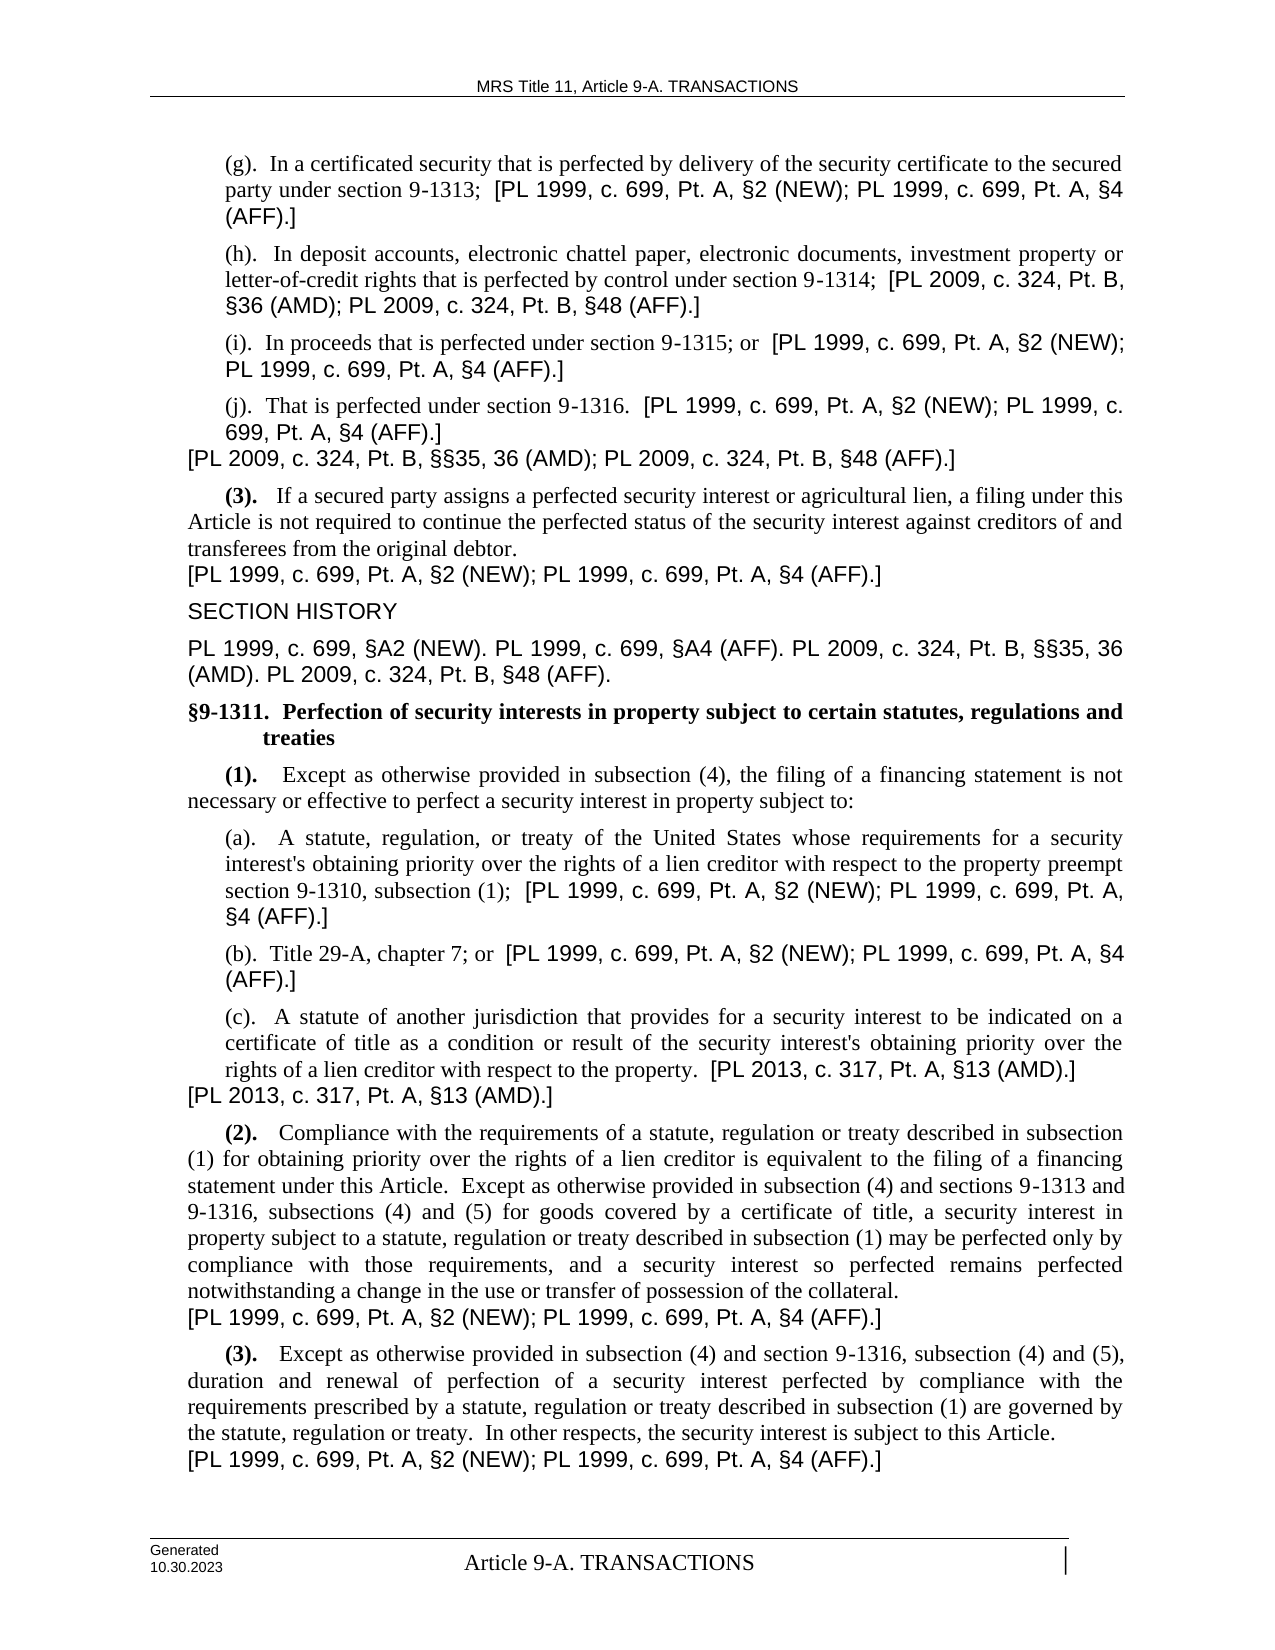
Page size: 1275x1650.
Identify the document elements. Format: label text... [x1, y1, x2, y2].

text (1). Except as otherwise provided in subsection (4), the filing of a financing statement is not necessary or effective to perfect a security interest in property subject to: [187, 761, 1125, 813]
text [PL 2013, c. 317, Pt. A, §13 (AMD).] [187, 1082, 1125, 1109]
text (a). A statute, regulation, or treaty of the United States whose requirements for a security interest's obtaining priority over the rights of a lien creditor with respect to the property preempt section 9‑1310, subsection (1); [PL 1999, c. 699, Pt. A, §2 (NEW); PL 1999, c. 699, Pt. A, §4 (AFF).] [225, 824, 1125, 929]
text [PL 2009, c. 324, Pt. B, §§35, 36 (AMD); PL 2009, c. 324, Pt. B, §48 (AFF).] [187, 445, 1125, 472]
text [PL 1999, c. 699, Pt. A, §2 (NEW); PL 1999, c. 699, Pt. A, §4 (AFF).] [187, 561, 1125, 587]
text (i). In proceeds that is perfected under section 9‑1315; or [PL 1999, c. 699, Pt. A, §2 (NEW); PL 1999, c. 699, Pt. A, §4 (AFF).] [225, 329, 1125, 382]
text SECTION HISTORY [187, 598, 1125, 624]
text (3). Except as otherwise provided in subsection (4) and section 9‑1316, subsection (4) and (5), duration and renewal of perfection of a security interest perfected by compliance with the requirements prescribed by a statute, regulation or treaty described in subsection (1) are governed by the statute, regulation or treaty. In other respects, the security interest is subject to this Article. [187, 1340, 1125, 1446]
text (2). Compliance with the requirements of a statute, regulation or treaty described in subsection (1) for obtaining priority over the rights of a lien creditor is equivalent to the filing of a financing statement under this Article. Except as otherwise provided in subsection (4) and sections 9‑1313 and 9‑1316, subsections (4) and (5) for goods covered by a certificate of title, a security interest in property subject to a statute, regulation or treaty described in subsection (1) may be perfected only by compliance with those requirements, and a security interest so perfected remains perfected notwithstanding a change in the use or transfer of possession of the collateral. [187, 1119, 1125, 1303]
text (j). That is perfected under section 9‑1316. [PL 1999, c. 699, Pt. A, §2 (NEW); PL 1999, c. 699, Pt. A, §4 (AFF).] [225, 392, 1125, 445]
text (h). In deposit accounts, electronic chattel paper, electronic documents, investment property or letter-of-credit rights that is perfected by control under section 9‑1314; [PL 2009, c. 324, Pt. B, §36 (AMD); PL 2009, c. 324, Pt. B, §48 (AFF).] [225, 239, 1125, 319]
text (c). A statute of another jurisdiction that provides for a security interest to be indicated on a certificate of title as a condition or result of the security interest's obtaining priority over the rights of a lien creditor with respect to the property. [PL 2013, c. 317, Pt. A, §13 (AMD).] [225, 1003, 1125, 1082]
text (3). If a secured party assigns a perfected security interest or agricultural lien, a filing under this Article is not required to continue the perfected status of the security interest against creditors of and transferees from the original debtor. [187, 482, 1125, 561]
text (g). In a certificated security that is perfected by delivery of the security certificate to the secured party under section 9‑1313; [PL 1999, c. 699, Pt. A, §2 (NEW); PL 1999, c. 699, Pt. A, §4 (AFF).] [225, 150, 1125, 229]
text §9-1311. Perfection of security interests in property subject to certain statutes, regulations and treaties [187, 698, 1125, 750]
text [PL 1999, c. 699, Pt. A, §2 (NEW); PL 1999, c. 699, Pt. A, §4 (AFF).] [187, 1446, 1125, 1472]
text [PL 1999, c. 699, Pt. A, §2 (NEW); PL 1999, c. 699, Pt. A, §4 (AFF).] [187, 1303, 1125, 1330]
text PL 1999, c. 699, §A2 (NEW). PL 1999, c. 699, §A4 (AFF). PL 2009, c. 324, Pt. B, §§35, 36 (AMD). PL 2009, c. 324, Pt. B, §48 (AFF). [187, 634, 1125, 687]
text (b). Title 29‑A, chapter 7; or [PL 1999, c. 699, Pt. A, §2 (NEW); PL 1999, c. 699, Pt. A, §4 (AFF).] [225, 940, 1125, 993]
